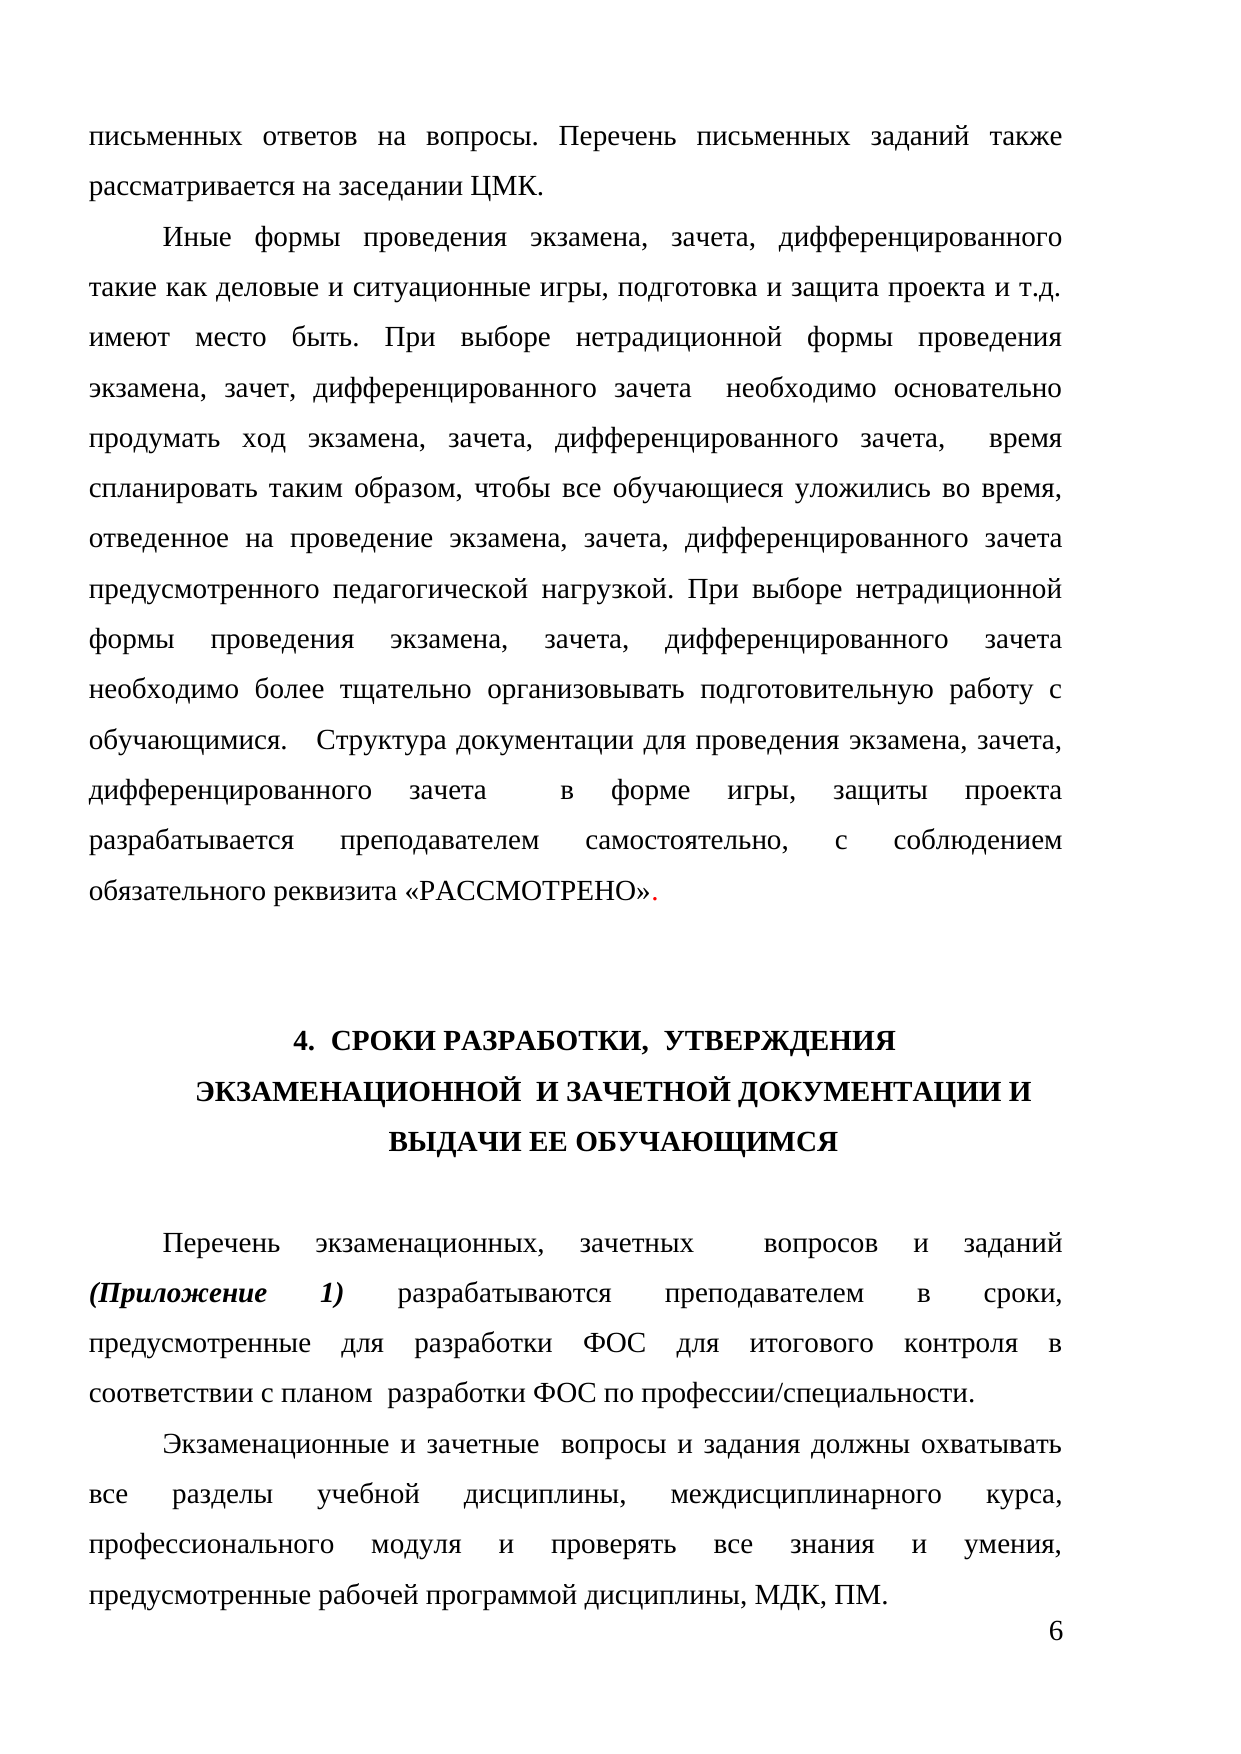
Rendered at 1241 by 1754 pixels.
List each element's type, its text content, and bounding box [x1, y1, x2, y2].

text Перечень экзаменационных, зачетных вопросов и заданий (Приложение 1) разрабатываются преподавателем в сроки, предусмотренные для разработки ФОС для итогового контроля в соответствии с планом разработки ФОС по профессии/специальности. [88, 1225, 1063, 1409]
subtitle СРОКИ РАЗРАБОТКИ, УТВЕРЖДЕНИЯ ЭКЗАМЕНАЦИОННОЙ И ЗАЧЕТНОЙ ДОКУМЕНТАЦИИ И ВЫДАЧИ ЕЕ ОБУЧАЮЩИМСЯ [126, 1023, 1063, 1158]
text Экзаменационные и зачетные вопросы и задания должны охватывать все разделы учебной дисциплины, междисциплинарного курса, профессионального модуля и проверять все знания и умения, предусмотренные рабочей программой дисциплины, МДК, ПМ. [88, 1426, 1063, 1610]
text Иные формы проведения экзамена, зачета, дифференцированного такие как деловые и ситуационные игры, подготовка и защита проекта и т.д. имеют место быть. При выборе нетрадиционной формы проведения экзамена, зачет, дифференцированного зачета необходимо основательно продумать ход экзамена, зачета, дифференцированного зачета, время спланировать таким образом, чтобы все обучающиеся уложились во время, отведенное на проведение экзамена, зачета, дифференцированного зачета предусмотренного педагогической нагрузкой. При выборе нетрадиционной формы проведения экзамена, зачета, дифференцированного зачета необходимо более тщательно организовывать подготовительную работу с обучающимися. Структура документации для проведения экзамена, зачета, дифференцированного зачета в форме игры, защиты проекта разрабатывается преподавателем самостоятельно, с соблюдением обязательного реквизита «РАССМОТРЕНО». [88, 219, 1063, 906]
